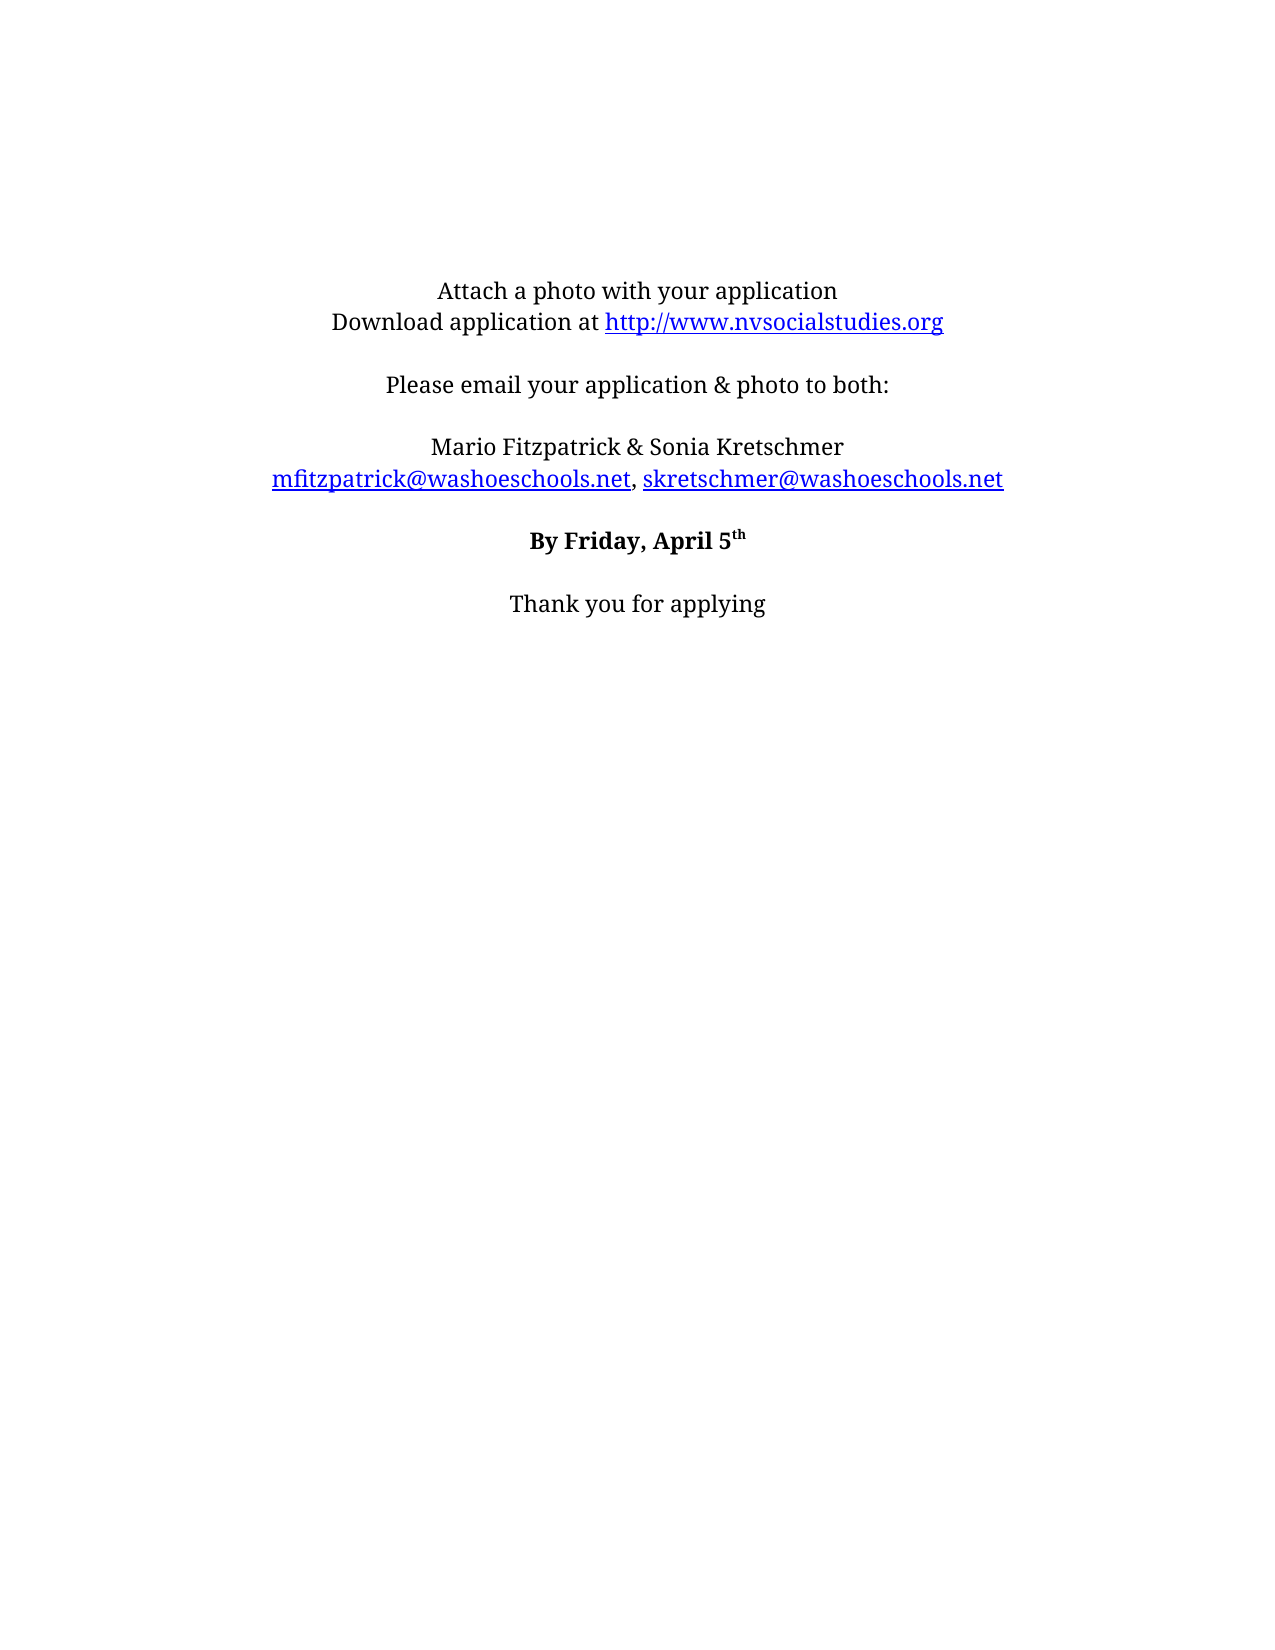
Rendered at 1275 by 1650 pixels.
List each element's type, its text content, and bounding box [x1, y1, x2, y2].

text Please email your application & photo to both: [150, 369, 1125, 400]
text Download application at http://www.nvsocialstudies.org [150, 306, 1125, 337]
text Attach a photo with your application [150, 275, 1125, 306]
text Thank you for applying [150, 587, 1125, 619]
text mfitzpatrick@washoeschools.net, skretschmer@washoeschools.net [150, 462, 1125, 494]
text Mario Fitzpatrick & Sonia Kretschmer [150, 431, 1125, 462]
text By Friday, April 5th [150, 525, 1125, 556]
